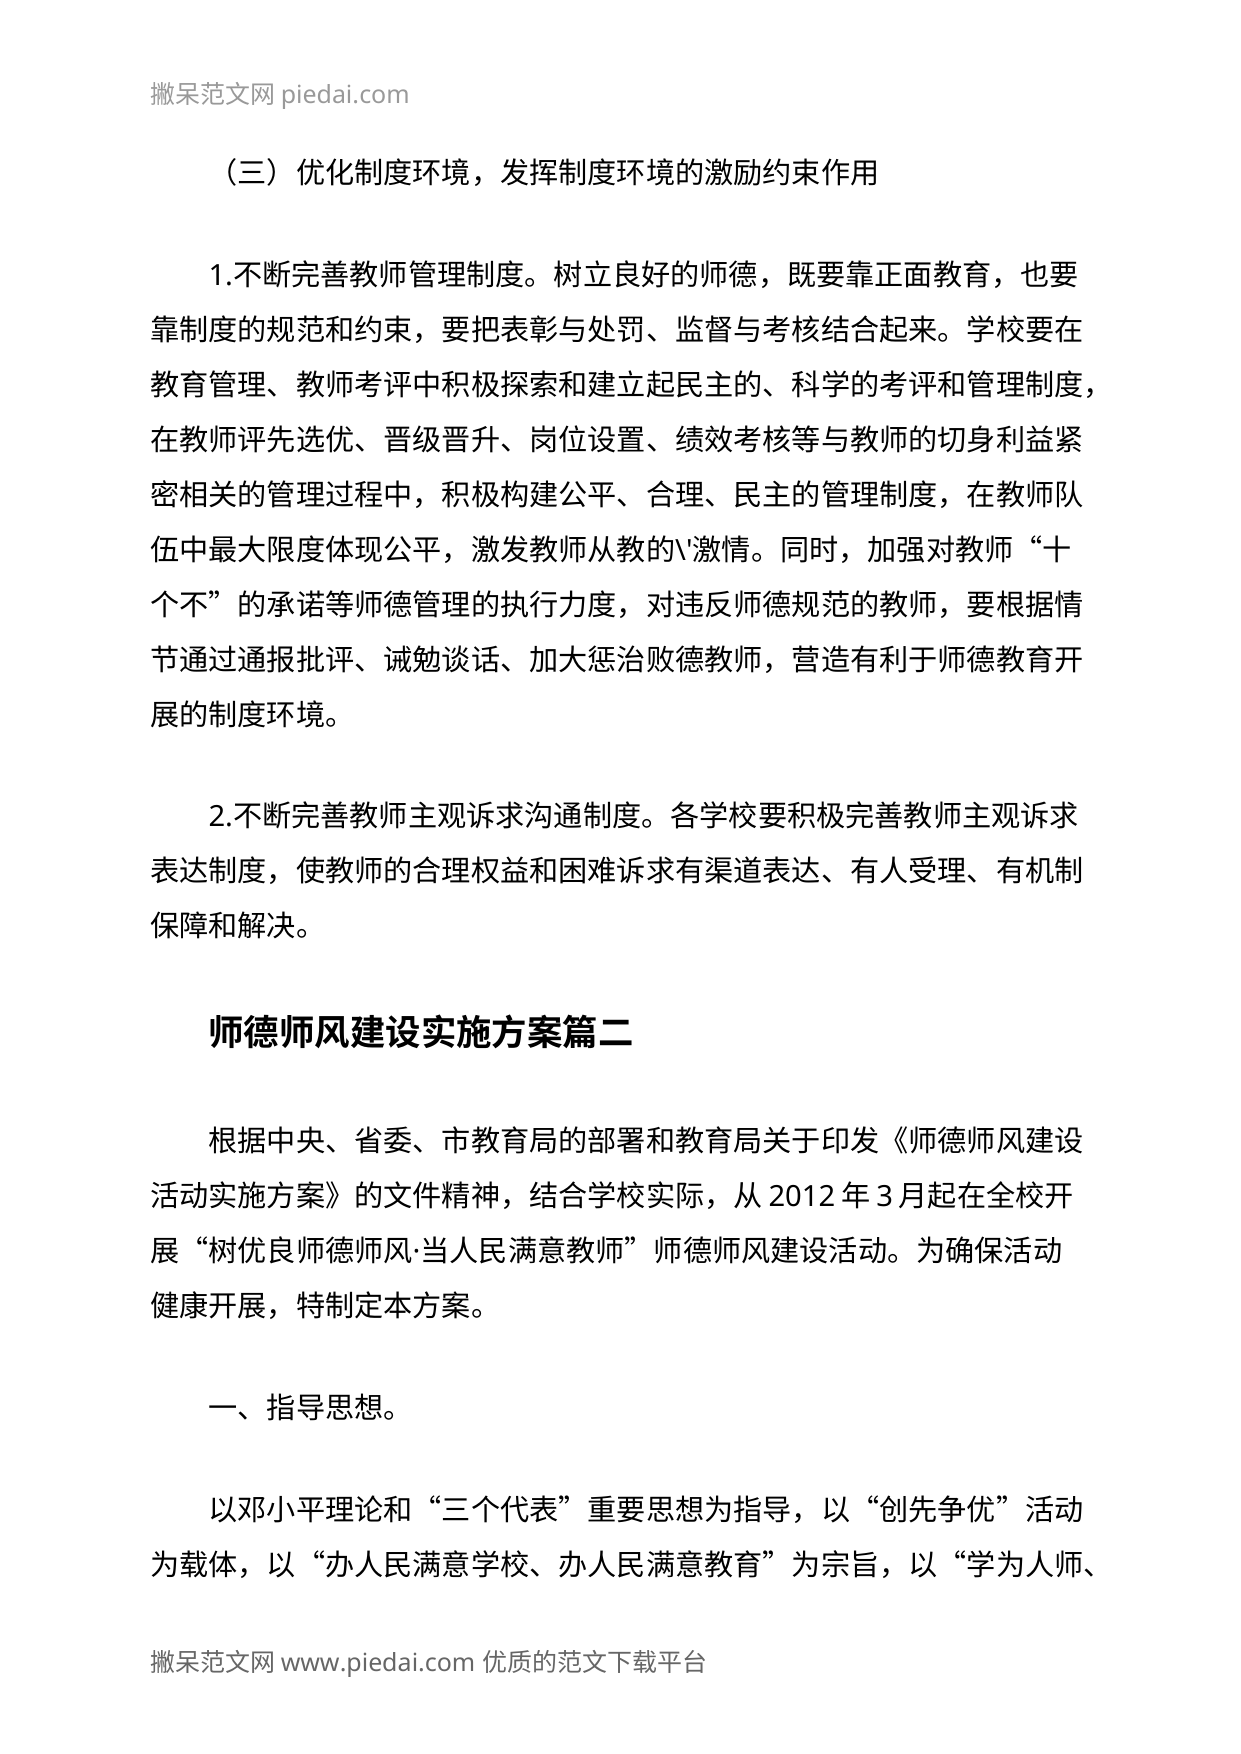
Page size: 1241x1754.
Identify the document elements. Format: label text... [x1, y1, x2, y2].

text 根据中央、省委、市教育局的部署和教育局关于印发《师德师风建设活动实施方案》的文件精神，结合学校实际，从2012年3月起在全校开展“树优良师德师风·当人民满意教师”师德师风建设活动。为确保活动健康开展，特制定本方案。 [150, 1118, 1090, 1325]
text 1.不断完善教师管理制度。树立良好的师德，既要靠正面教育，也要靠制度的规范和约束，要把表彰与处罚、监督与考核结合起来。学校要在教育管理、教师考评中积极探索和建立起民主的、科学的考评和管理制度，在教师评先选优、晋级晋升、岗位设置、绩效考核等与教师的切身利益紧密相关的管理过程中，积极构建公平、合理、民主的管理制度，在教师队伍中最大限度体现公平，激发教师从教的\'激情。同时，加强对教师“十个不”的承诺等师德管理的执行力度，对违反师德规范的教师，要根据情节通过通报批评、诫勉谈话、加大惩治败德教师，营造有利于师德教育开展的制度环境。 [150, 252, 1090, 733]
text 2.不断完善教师主观诉求沟通制度。各学校要积极完善教师主观诉求表达制度，使教师的合理权益和困难诉求有渠道表达、有人受理、有机制保障和解决。 [150, 793, 1090, 945]
text 师德师风建设实施方案篇二 [150, 1004, 1090, 1056]
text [150, 1486, 1090, 1584]
text 一、指导思想。 [150, 1385, 1090, 1427]
text （三）优化制度环境，发挥制度环境的激励约束作用 [150, 150, 1090, 192]
